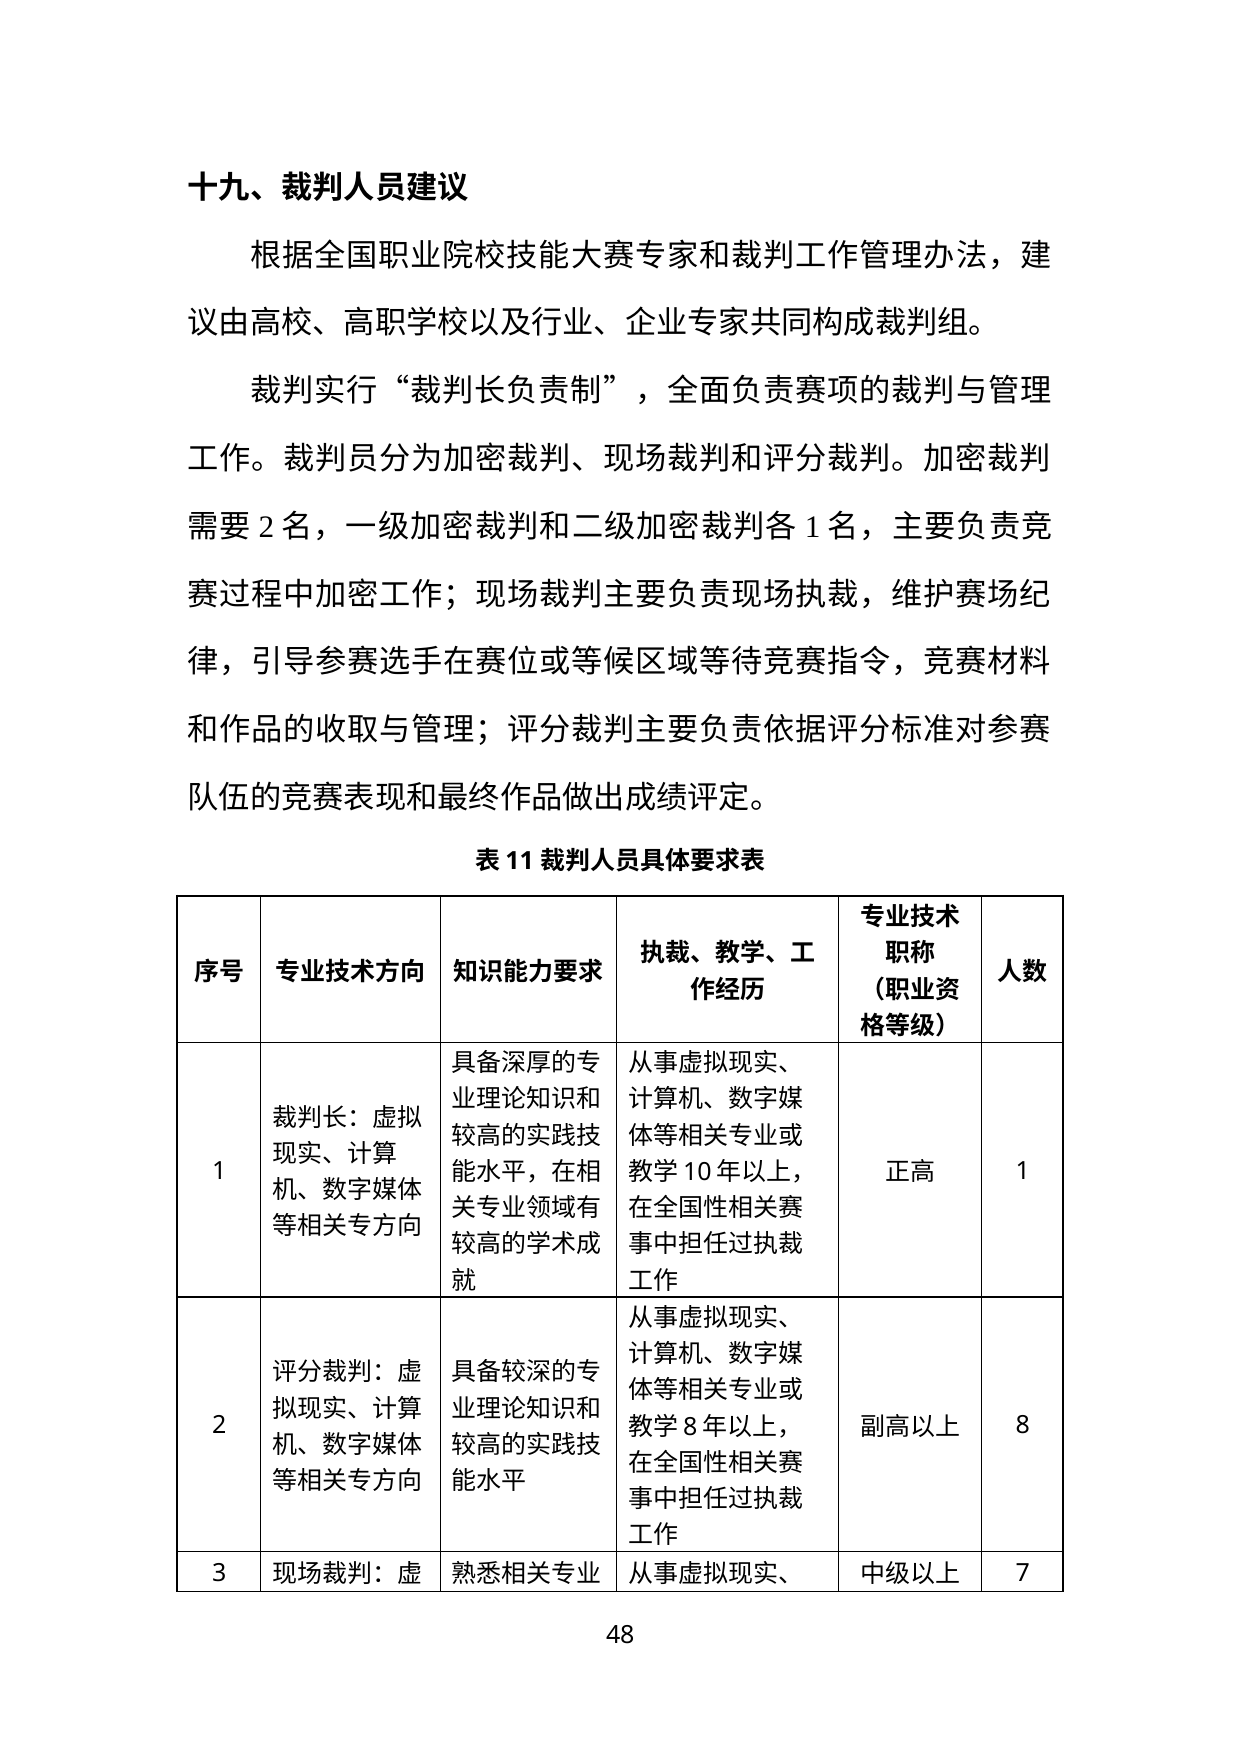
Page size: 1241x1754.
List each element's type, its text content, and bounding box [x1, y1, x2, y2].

table_header 序号 [178, 897, 260, 1042]
table_cell 从事虚拟现实、计算机、数字媒体等相关专业或教学8年以上，在全国性相关赛事中担任过执裁工作 [617, 1298, 838, 1551]
table_cell 8 [982, 1298, 1062, 1551]
table_header 执裁、教学、工作经历 [617, 897, 838, 1042]
text 裁判实行“裁判长负责制”，全面负责赛项的裁判与管理工作。裁判员分为加密裁判、现场裁判和评分裁判。加密裁判需要2名，一级加密裁判和二级加密裁判各1名，主要负责竞赛过程中加密工作；现场裁判主要负责现场执裁，维护赛场纪律，引导参赛选手在赛位或等候区域等待竞赛指令，竞赛材料和作品的收取与管理；评分裁判主要负责依据评分标准对参赛队伍的竞赛表现和最终作品做出成绩评定。 [187, 365, 1053, 817]
table_cell 3 [178, 1552, 260, 1591]
table_cell 熟悉相关专业领域的专业知识和操作技能 [441, 1552, 616, 1591]
table_cell 正高 [839, 1043, 981, 1296]
table_cell 副高以上 [839, 1298, 981, 1551]
table_cell 评分裁判：虚拟现实、计算机、数字媒体等相关专方向 [261, 1298, 440, 1551]
text 根据全国职业院校技能大赛专家和裁判工作管理办法，建议由高校、高职学校以及行业、企业专家共同构成裁判组。 [187, 230, 1053, 343]
text 十九、裁判人员建议 [187, 162, 1053, 207]
table_cell 中级以上 [839, 1552, 981, 1591]
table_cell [617, 1552, 838, 1591]
table_cell 7 [982, 1552, 1062, 1591]
table_cell 裁判长：虚拟现实、计算机、数字媒体等相关专方向 [261, 1043, 440, 1296]
table_header 人数 [982, 897, 1062, 1042]
table_cell 从事虚拟现实、计算机、数字媒体等相关专业或教学10年以上，在全国性相关赛事中担任过执裁工作 [617, 1043, 838, 1296]
table_cell 1 [178, 1043, 260, 1296]
table_header 专业技术职称 （职业资格等级） [839, 897, 981, 1042]
table_cell 1 [982, 1043, 1062, 1296]
table_cell 具备深厚的专业理论知识和较高的实践技能水平，在相关专业领域有较高的学术成就 [441, 1043, 616, 1296]
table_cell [261, 1552, 440, 1591]
table_cell 2 [178, 1298, 260, 1551]
table_header 专业技术方向 [261, 897, 440, 1042]
text 表11 裁判人员具体要求表 [187, 840, 1053, 876]
table_cell 具备较深的专业理论知识和较高的实践技能水平 [441, 1298, 616, 1551]
table_header 知识能力要求 [441, 897, 616, 1042]
